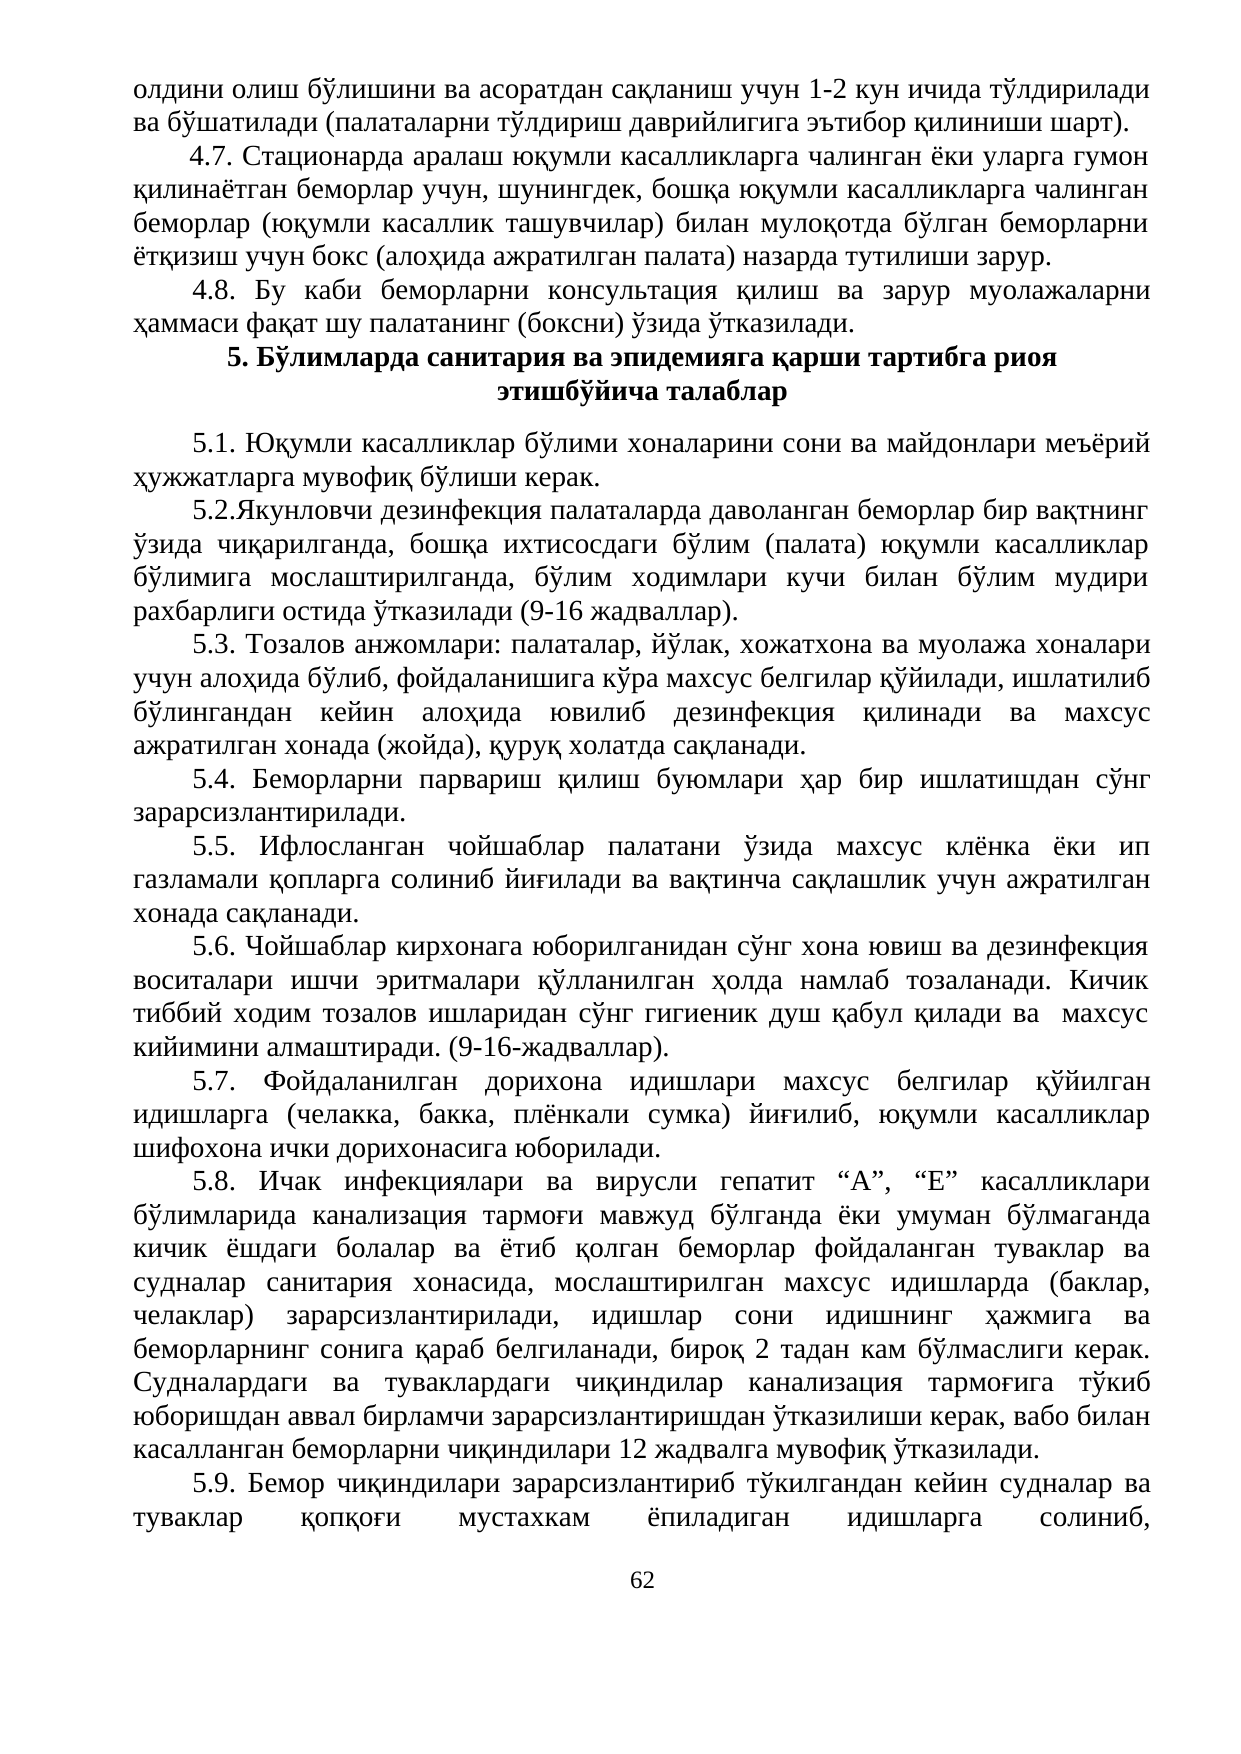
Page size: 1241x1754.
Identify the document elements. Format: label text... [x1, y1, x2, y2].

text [133, 1465, 1152, 1532]
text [133, 71, 1152, 138]
text 4.8. Бу каби беморларни консультация қилиш ва зарур муолажаларни ҳаммаси фақат шу палатанинг (боксни) ўзида ўтказилади. [133, 272, 1152, 339]
text 5.3. Тозалов анжомлари: палаталар, йўлак, хожатхона ва муолажа хоналари учун алоҳида бўлиб, фойдаланишига кўра махсус белгилар қўйилади, ишлатилиб бўлингандан кейин алоҳида ювилиб дезинфекция қилинади ва махсус ажратилган хонада (жойда), қуруқ холатда сақланади. [133, 627, 1152, 761]
text 5.4. Беморларни парвариш қилиш буюмлари ҳар бир ишлатишдан сўнг зарарсизлантирилади. [133, 761, 1152, 828]
text 5.6. Чойшаблар кирхонага юборилганидан сўнг хона ювиш ва дезинфекция воситалари ишчи эритмалари қўлланилган ҳолда намлаб тозаланади. Кичик тиббий ходим тозалов ишларидан сўнг гигиеник душ қабул қилади ва махсус кийимини алмаштиради. (9-16-жадваллар). [133, 928, 1149, 1063]
text 5. Бўлимларда санитария ва эпидемияга қарши тартибга риоя [133, 339, 1152, 373]
text 5.5. Ифлосланган чойшаблар палатани ўзида махсус клёнка ёки ип газламали қопларга солиниб йиғилади ва вақтинча сақлашлик учун ажратилган хонада сақланади. [133, 828, 1152, 928]
text 5.1. Юқумли касалликлар бўлими хоналарини сони ва майдонлари меъёрий ҳужжатларга мувофиқ бўлиши керак. [133, 425, 1152, 492]
text 5.2.Якунловчи дезинфекция палаталарда даволанган беморлар бир вақтнинг ўзида чиқарилганда, бошқа ихтисосдаги бўлим (палата) юқумли касалликлар бўлимига мослаштирилганда, бўлим ходимлари кучи билан бўлим мудири рахбарлиги остида ўтказилади (9-16 жадваллар). [133, 492, 1149, 627]
text 5.7. Фойдаланилган дорихона идишлари махсус белгилар қўйилган идишларга (челакка, бакка, плёнкали сумка) йиғилиб, юқумли касалликлар шифохона ички дорихонасига юборилади. [133, 1063, 1152, 1163]
text 4.7. Стационарда аралаш юқумли касалликларга чалинган ёки уларга гумон қилинаётган беморлар учун, шунингдек, бошқа юқумли касалликларга чалинган беморлар (юқумли касаллик ташувчилар) билан мулоқотда бўлган беморларни ётқизиш учун бокс (алоҳида ажратилган палата) назарда тутилиши зарур. [133, 138, 1149, 272]
text 5.8. Ичак инфекциялари ва вирусли гепатит “А”, “Е” касалликлари бўлимларида канализация тармоғи мавжуд бўлганда ёки умуман бўлмаганда кичик ёшдаги болалар ва ётиб қолган беморлар фойдаланган туваклар ва судналар санитария хонасида, мослаштирилган махсус идишларда (баклар, челаклар) зарарсизлантирилади, идишлар сони идишнинг ҳажмига ва беморларнинг сонига қараб белгиланади, бироқ 2 тадан кам бўлмаслиги керак. Судналардаги ва туваклардаги чиқиндилар канализация тармоғига тўкиб юборишдан аввал бирламчи зарарсизлантиришдан ўтказилиши керак, вабо билан касалланган беморларни чиқиндилари 12 жадвалга мувофиқ ўтказилади. [133, 1163, 1152, 1465]
text этишбўйича талаблар [133, 373, 1152, 406]
